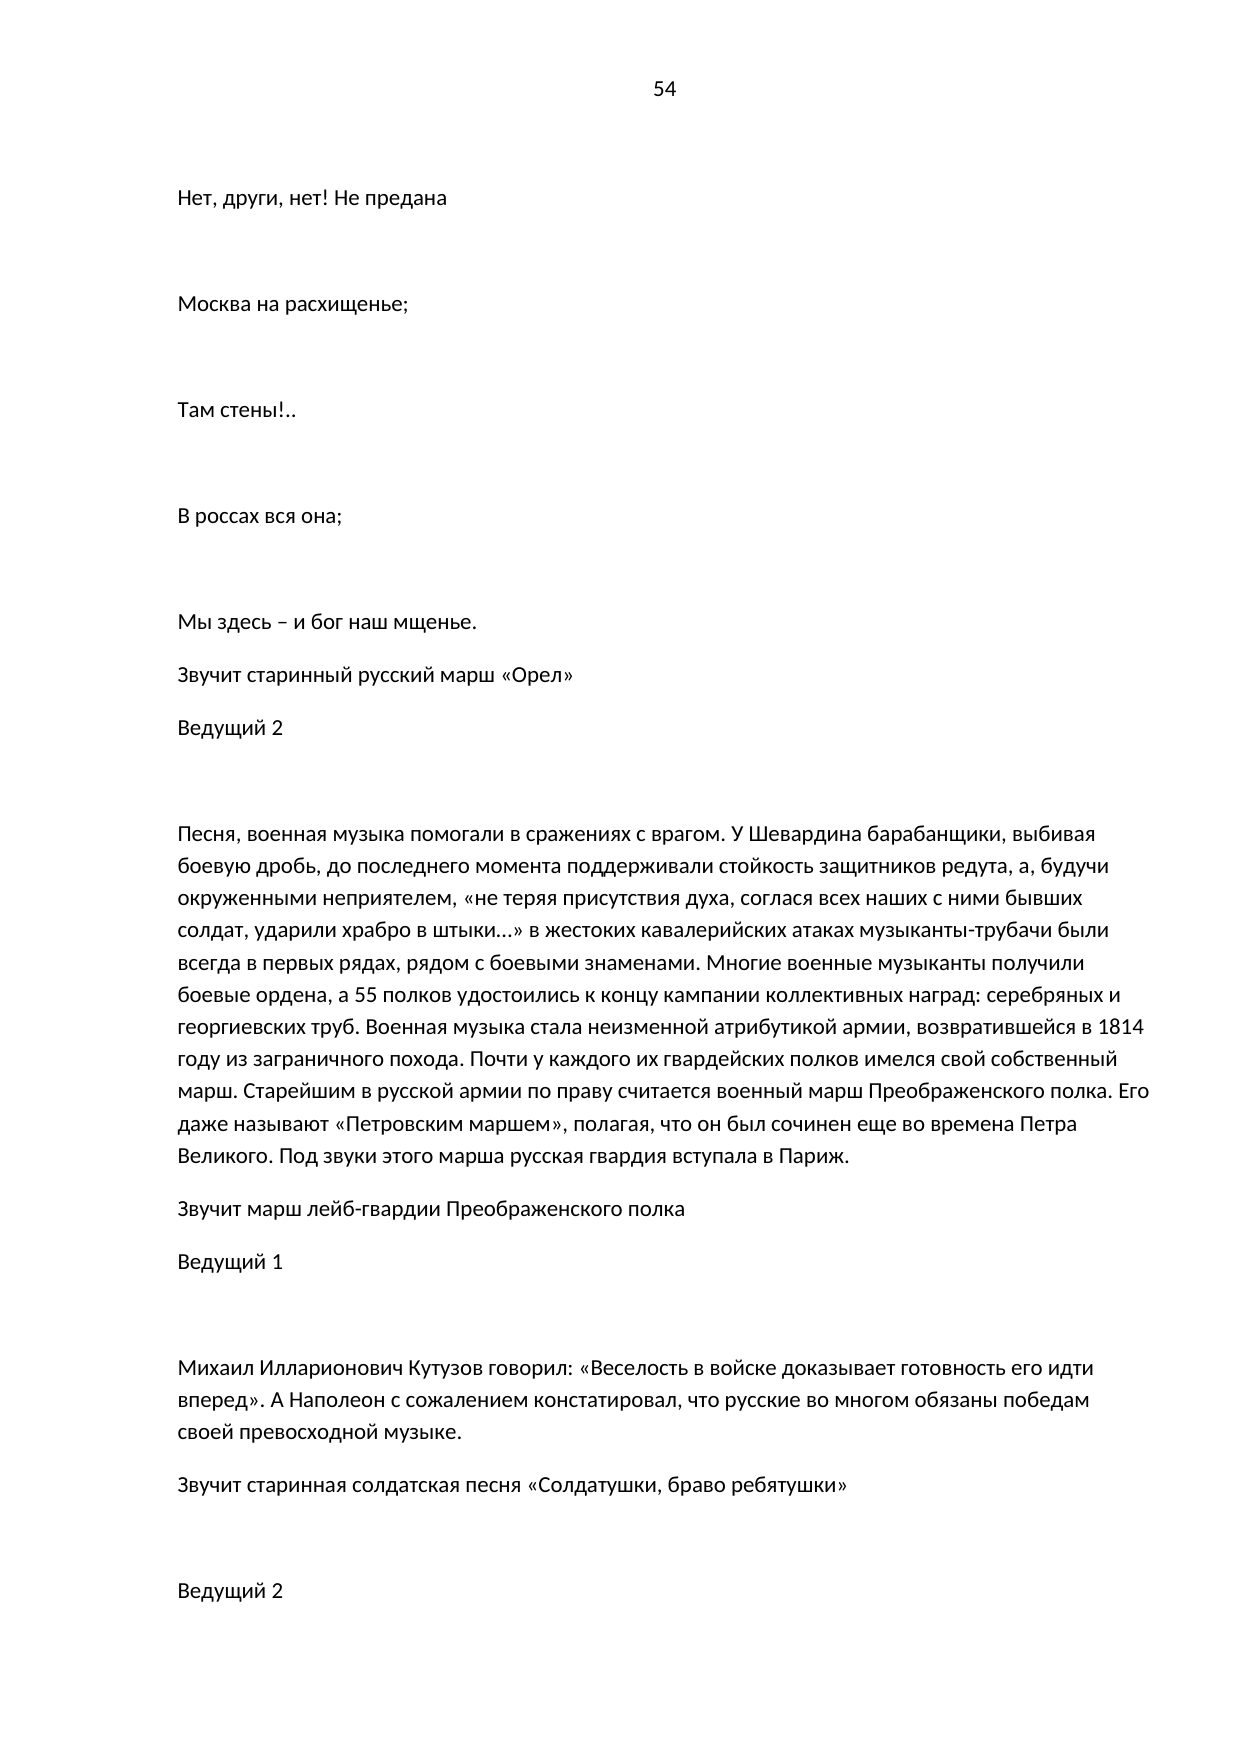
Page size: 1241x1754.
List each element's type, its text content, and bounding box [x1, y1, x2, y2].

text Звучит марш лейб-гвардии Преображенского полка [177, 1194, 1152, 1222]
text Михаил Илларионович Кутузов говорил: «Веселость в войске доказывает готовность его идти вперед». А Наполеон с сожалением констатировал, что русские во многом обязаны победам своей превосходной музыке. [177, 1353, 1152, 1445]
text Песня, военная музыка помогали в сражениях с врагом. У Шевардина барабанщики, выбивая боевую дробь, до последнего момента поддерживали стойкость защитников редута, а, будучи окруженными неприятелем, «не теряя присутствия духа, соглася всех наших с ними бывших солдат, ударили храбро в штыки…» в жестоких кавалерийских атаках музыканты-трубачи были всегда в первых рядах, рядом с боевыми знаменами. Многие военные музыканты получили боевые ордена, а 55 полков удостоились к концу кампании коллективных наград: серебряных и георгиевских труб. Военная музыка стала неизменной атрибутикой армии, возвратившейся в 1814 году из заграничного похода. Почти у каждого их гвардейских полков имелся свой собственный марш. Старейшим в русской армии по праву считается военный марш Преображенского полка. Его даже называют «Петровским маршем», полагая, что он был сочинен еще во времена Петра Великого. Под звуки этого марша русская гвардия вступала в Париж. [177, 819, 1152, 1169]
text Нет, други, нет! Не предана [177, 183, 1152, 211]
text Ведущий 2 [177, 713, 1152, 741]
text Москва на расхищенье; [177, 289, 1152, 317]
text Мы здесь – и бог наш мщенье. [177, 607, 1152, 635]
text Ведущий 1 [177, 1247, 1152, 1275]
text Там стены!.. [177, 395, 1152, 423]
text Звучит старинный русский марш «Орел» [177, 660, 1152, 688]
text Ведущий 2 [177, 1576, 1152, 1604]
text В россах вся она; [177, 501, 1152, 529]
text Звучит старинная солдатская песня «Солдатушки, браво ребятушки» [177, 1470, 1152, 1498]
